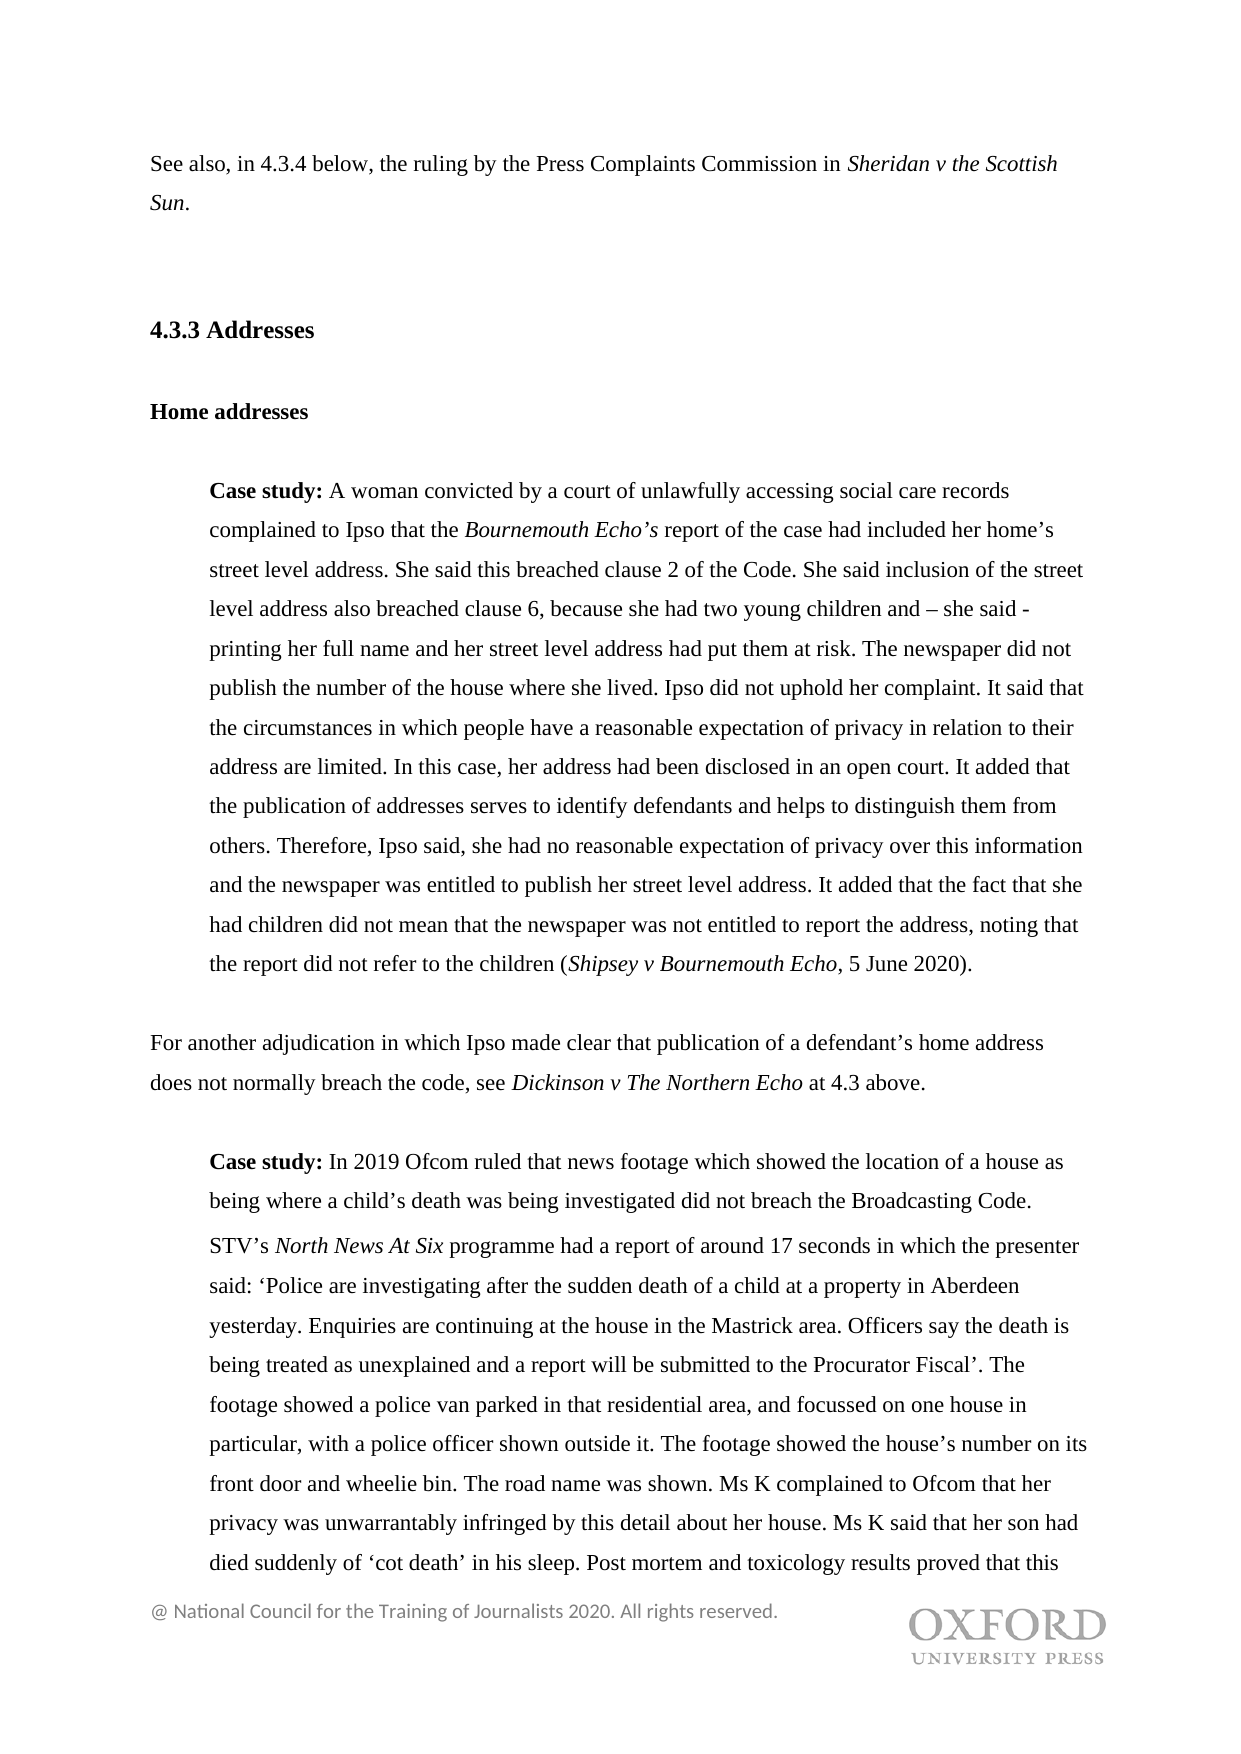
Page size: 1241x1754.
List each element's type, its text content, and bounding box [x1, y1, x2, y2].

picture [907, 1600, 1108, 1676]
text For another adjudication in which Ipso made clear that publication of a defendant’s home address does not normally breach the code, see Dickinson v The Northern Echo at 4.3 above. [150, 1029, 1090, 1095]
text Home addresses [150, 398, 1090, 424]
text Case study: A woman convicted by a court of unlawfully accessing social care records complained to Ipso that the Bournemouth Echo’s report of the case had included her home’s street level address. She said this breached clause 2 of the Code. She said inclusion of the street level address also breached clause 6, because she had two young children and – she said - printing her full name and her street level address had put them at risk. The newspaper did not publish the number of the house where she lived. Ipso did not uphold her complaint. It said that the circumstances in which people have a reasonable expectation of privacy in relation to their address are limited. In this case, her address had been disclosed in an open court. It added that the publication of addresses serves to identify defendants and helps to distinguish them from others. Therefore, Ipso said, she had no reasonable expectation of privacy over this information and the newspaper was entitled to publish her street level address. It added that the fact that she had children did not mean that the newspaper was not entitled to report the address, noting that the report did not refer to the children (Shipsey v Bournemouth Echo, 5 June 2020). [209, 477, 1090, 977]
text 4.3.3 Addresses [150, 315, 1090, 344]
text See also, in 4.3.4 below, the ruling by the Press Complaints Commission in Sheridan v the Scottish Sun. [150, 150, 1090, 216]
